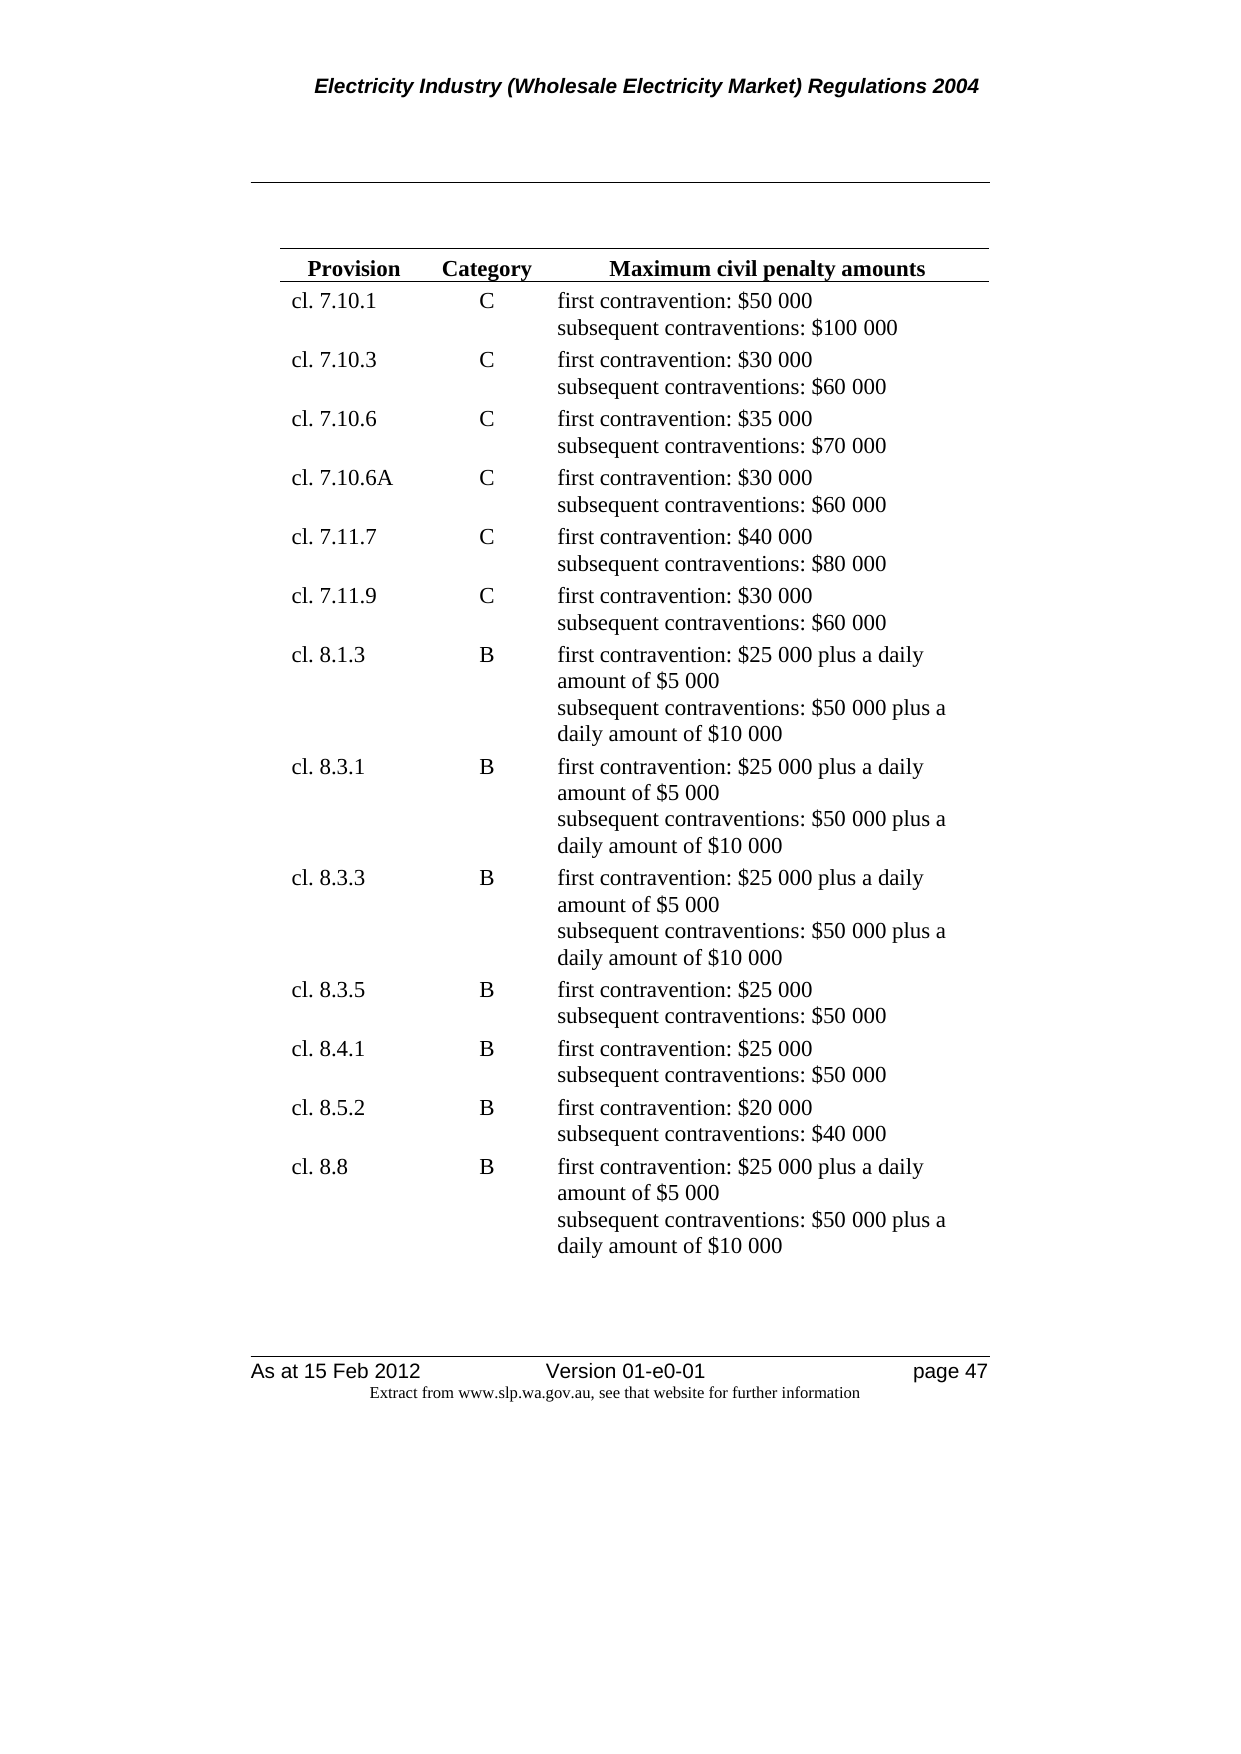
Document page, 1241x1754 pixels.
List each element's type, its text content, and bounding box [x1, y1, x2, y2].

table_cell cl. 7.10.6A [280, 458, 428, 517]
table_header Category [428, 249, 546, 281]
table_cell first contravention: $50 000 subsequent contraventions: $100 000 [546, 282, 989, 340]
table_cell B [428, 1029, 546, 1088]
table_cell C [428, 399, 546, 458]
table_cell cl. 8.3.5 [280, 970, 428, 1029]
table_cell C [428, 576, 546, 635]
table_cell cl. 8.4.1 [280, 1029, 428, 1088]
table_cell first contravention: $30 000 subsequent contraventions: $60 000 [546, 458, 989, 517]
table_cell B [428, 858, 546, 970]
table_cell first contravention: $25 000 subsequent contraventions: $50 000 [546, 1029, 989, 1088]
table_cell first contravention: $30 000 subsequent contraventions: $60 000 [546, 576, 989, 635]
table_cell B [428, 1147, 546, 1258]
table_cell first contravention: $40 000 subsequent contraventions: $80 000 [546, 517, 989, 576]
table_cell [546, 340, 989, 399]
table_cell C [428, 340, 546, 399]
table_header Maximum civil penalty amounts [546, 249, 989, 281]
table_cell cl. 7.10.6 [280, 399, 428, 458]
table_cell C [428, 458, 546, 517]
table_cell C [428, 517, 546, 576]
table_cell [546, 1147, 989, 1258]
table_cell first contravention: $35 000 subsequent contraventions: $70 000 [546, 399, 989, 458]
table_cell first contravention: $25 000 plus a daily amount of $5 000 subsequent contraventions: $50 000 plus a daily amount of $10 000 [546, 635, 989, 747]
table_cell cl. 8.3.1 [280, 747, 428, 858]
table_cell B [428, 970, 546, 1029]
table_cell first contravention: $25 000 subsequent contraventions: $50 000 [546, 970, 989, 1029]
table_cell C [428, 282, 546, 340]
table_cell cl. 8.1.3 [280, 635, 428, 747]
table_cell cl. 7.11.9 [280, 576, 428, 635]
table_cell B [428, 635, 546, 747]
table_cell cl. 8.5.2 [280, 1088, 428, 1147]
table_cell cl. 7.11.7 [280, 517, 428, 576]
table_cell cl. 8.8 [280, 1147, 428, 1258]
table_header Provision [280, 249, 428, 281]
table_cell first contravention: $20 000 subsequent contraventions: $40 000 [546, 1088, 989, 1147]
table_cell B [428, 747, 546, 858]
table_cell B [428, 1088, 546, 1147]
table_cell cl. 7.10.1 [280, 282, 428, 340]
table_cell cl. 8.3.3 [280, 858, 428, 970]
table_cell first contravention: $25 000 plus a daily amount of $5 000 subsequent contraventions: $50 000 plus a daily amount of $10 000 [546, 747, 989, 858]
table_cell cl. 7.10.3 [280, 340, 428, 399]
table_cell first contravention: $25 000 plus a daily amount of $5 000 subsequent contraventions: $50 000 plus a daily amount of $10 000 [546, 858, 989, 970]
